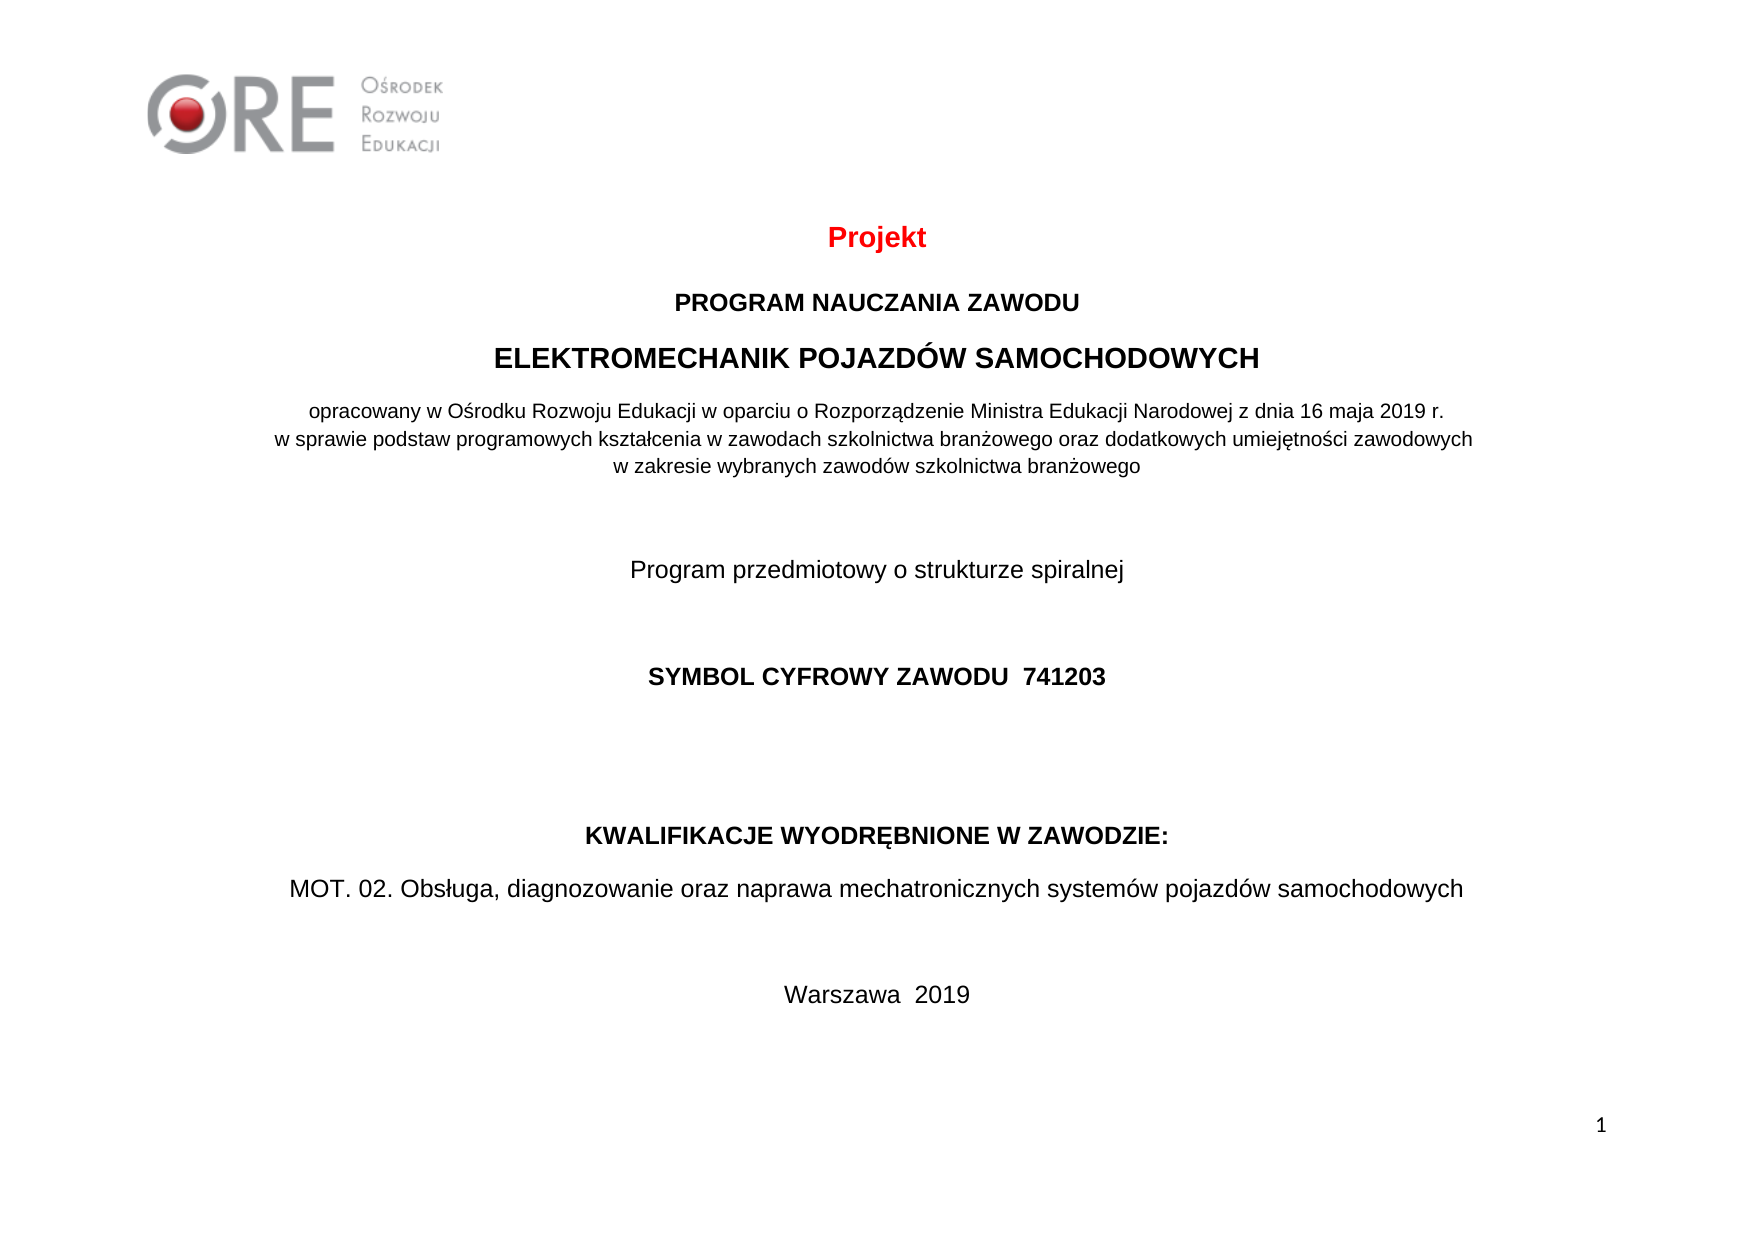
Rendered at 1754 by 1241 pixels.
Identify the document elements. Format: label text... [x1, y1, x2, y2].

text SYMBOL CYFROWY ZAWODU 741203 [148, 662, 1606, 690]
text KWALIFIKACJE WYODRĘBNIONE W ZAWODZIE: [148, 821, 1606, 849]
text PROGRAM NAUCZANIA ZAWODU [148, 288, 1606, 316]
text ELEKTROMECHANIK POJAZDÓW SAMOCHODOWYCH [148, 341, 1606, 374]
picture [147, 73, 443, 154]
text Program przedmiotowy o strukturze spiralnej [148, 556, 1606, 584]
text Projekt [148, 221, 1606, 254]
text MOT. 02. Obsługa, diagnozowanie oraz naprawa mechatronicznych systemów pojazdów samochodowych [148, 874, 1606, 902]
text opracowany w Ośrodku Rozwoju Edukacji w oparciu o Rozporządzenie Ministra Edukacji Narodowej z dnia 16 maja 2019 r. w sprawie podstaw programowych kształcenia w zawodach szkolnictwa branżowego oraz dodatkowych umiejętności zawodowych w zakresie wybranych zawodów szkolnictwa branżowego [148, 399, 1606, 478]
text Warszawa 2019 [148, 980, 1606, 1008]
